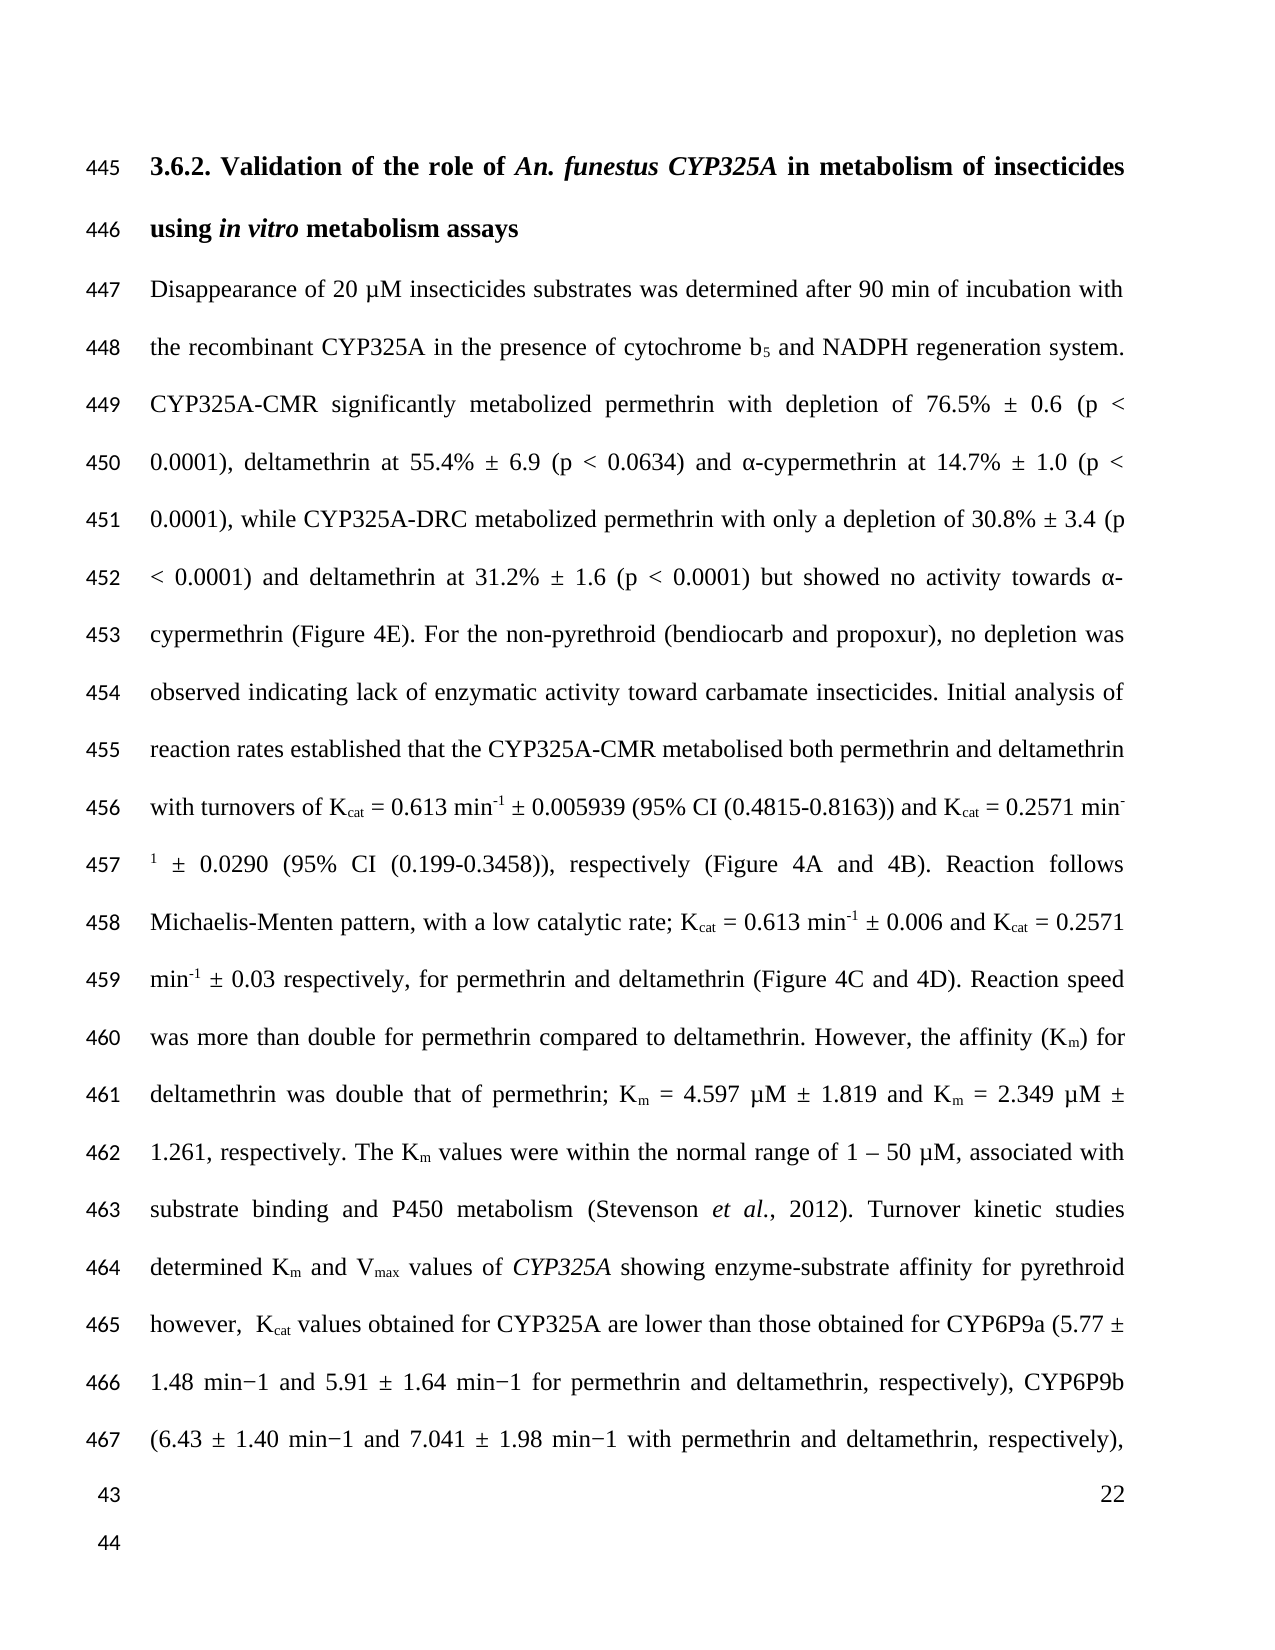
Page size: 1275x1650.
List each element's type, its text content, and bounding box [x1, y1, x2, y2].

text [150, 274, 1125, 1453]
subtitle 3.6.2. Validation of the role of An. funestus CYP325A in metabolism of insecticides using in vitro metabolism assays [150, 150, 1125, 243]
